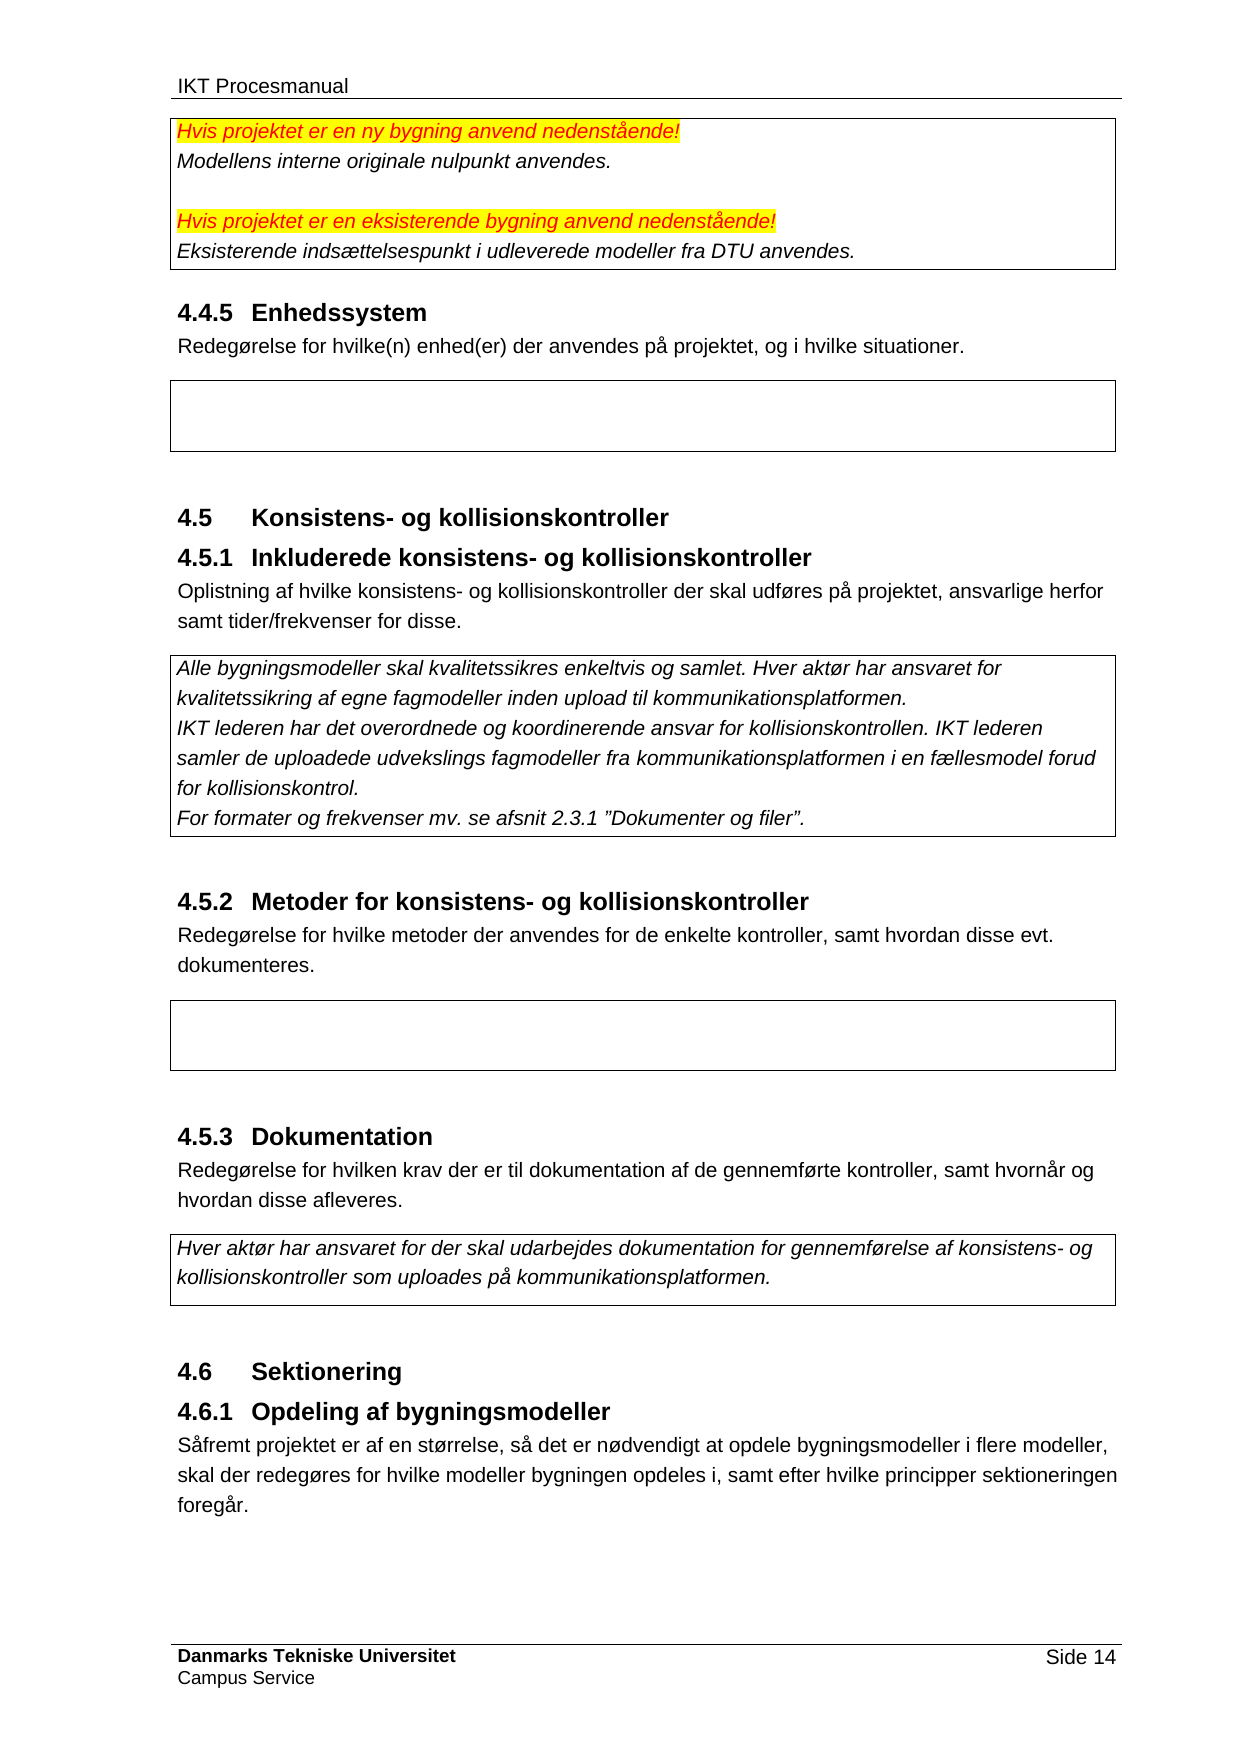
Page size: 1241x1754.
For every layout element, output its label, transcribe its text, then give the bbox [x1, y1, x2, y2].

subtitle Konsistens- og kollisionskontroller [177, 380, 1122, 531]
subtitle Opdeling af bygningsmodeller [177, 1397, 1122, 1425]
text Redegørelse for hvilke metoder der anvendes for de enkelte kontroller, samt hvordan disse evt. dokumenteres. [177, 923, 1122, 977]
subtitle Sektionering [177, 1234, 1122, 1385]
table_header [171, 381, 1115, 451]
table_header Hvis projektet er en ny bygning anvend nedenstående! Modellens interne originale nulpunkt anvendes. Hvis projektet er en eksisterende bygning anvend nedenstående! Eksisterende indsættelsespunkt i udleverede modeller fra DTU anvendes. [171, 119, 1115, 269]
subtitle Dokumentation [177, 999, 1122, 1151]
text Redegørelse for hvilke(n) enhed(er) der anvendes på projektet, og i hvilke situationer. [177, 333, 1122, 357]
table_header Hver aktør har ansvaret for der skal udarbejdes dokumentation for gennemførelse af konsistens- og kollisionskontroller som uploades på kommunikationsplatformen. [171, 1235, 1115, 1305]
text Oplistning af hvilke konsistens- og kollisionskontroller der skal udføres på projektet, ansvarlige herfor samt tider/frekvenser for disse. [177, 578, 1122, 632]
subtitle Enhedssystem [177, 118, 1122, 326]
subtitle Inkluderede konsistens- og kollisionskontroller [177, 543, 1122, 571]
table_header Alle bygningsmodeller skal kvalitetssikres enkeltvis og samlet. Hver aktør har ansvaret for kvalitetssikring af egne fagmodeller inden upload til kommunikationsplatformen. IKT lederen har det overordnede og koordinerende ansvar for kollisionskontrollen. IKT lederen samler de uploadede udvekslings fagmodeller fra kommunikationsplatformen i en fællesmodel forud for kollisionskontrol. For formater og frekvenser mv. se afsnit 2.2.1 ”Dokumenter og filer”. [171, 656, 1115, 836]
subtitle Metoder for konsistens- og kollisionskontroller [177, 655, 1122, 916]
text Såfremt projektet er af en størrelse, så det er nødvendigt at opdele bygningsmodeller i flere modeller, skal der redegøres for hvilke modeller bygningen opdeles i, samt efter hvilke principper sektioneringen foregår. [177, 1433, 1122, 1516]
text Redegørelse for hvilken krav der er til dokumentation af de gennemførte kontroller, samt hvornår og hvordan disse afleveres. [177, 1158, 1122, 1212]
table_header [171, 1001, 1115, 1070]
